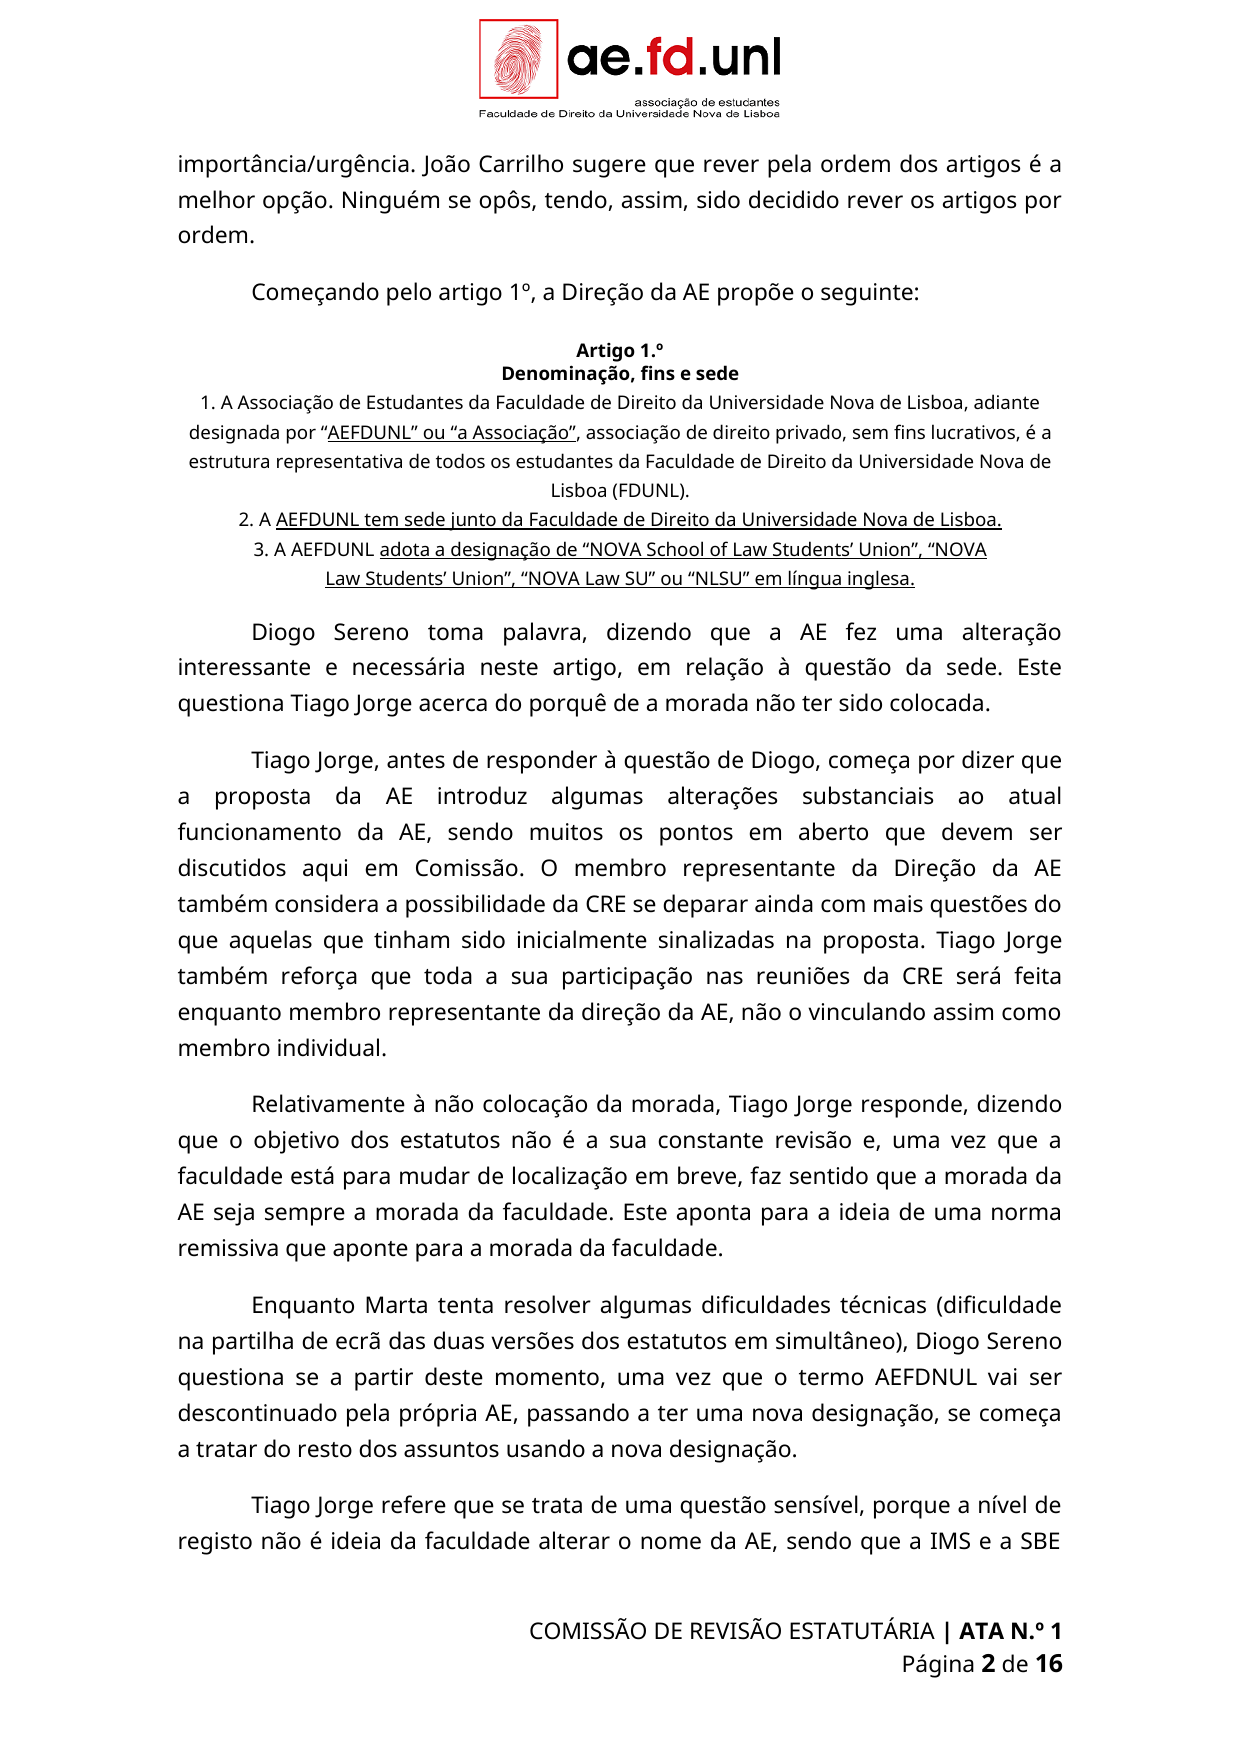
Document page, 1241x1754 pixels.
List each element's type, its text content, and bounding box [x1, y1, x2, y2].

text Relativamente à não colocação da morada, Tiago Jorge responde, dizendo que o objetivo dos estatutos não é a sua constante revisão e, uma vez que a faculdade está para mudar de localização em breve, faz sentido que a morada da AE seja sempre a morada da faculdade. Este aponta para a ideia de uma norma remissiva que aponte para a morada da faculdade. [177, 1088, 1063, 1263]
text Começando pelo artigo 1º, a Direção da AE propõe o seguinte: [177, 276, 1063, 307]
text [177, 1489, 1063, 1557]
picture [465, 8, 791, 128]
text Enquanto Marta tenta resolver algumas dificuldades técnicas (dificuldade na partilha de ecrã das duas versões dos estatutos em simultâneo), Diogo Sereno questiona se a partir deste momento, uma vez que o termo AEFDNUL vai ser descontinuado pela própria AE, passando a ter uma nova designação, se começa a tratar do resto dos assuntos usando a nova designação. [177, 1289, 1063, 1464]
text Denominação, fins e sede 1. A Associação de Estudantes da Faculdade de Direito da Universidade Nova de Lisboa, adiante designada por “AEFDUNL” ou “a Associação”, associação de direito privado, sem fins lucrativos, é a estrutura representativa de todos os estudantes da Faculdade de Direito da Universidade Nova de Lisboa (FDUNL). 2. A AEFDUNL tem sede junto da Faculdade de Direito da Universidade Nova de Lisboa. 3. A AEFDUNL adota a designação de “NOVA School of Law Students’ Union”, “NOVA Law Students’ Union”, “NOVA Law SU” ou “NLSU” em língua inglesa. [177, 360, 1063, 591]
text Tiago Jorge, antes de responder à questão de Diogo, começa por dizer que a proposta da AE introduz algumas alterações substanciais ao atual funcionamento da AE, sendo muitos os pontos em aberto que devem ser discutidos aqui em Comissão. O membro representante da Direção da AE também considera a possibilidade da CRE se deparar ainda com mais questões do que aquelas que tinham sido inicialmente sinalizadas na proposta. Tiago Jorge também reforça que toda a sua participação nas reuniões da CRE será feita enquanto membro representante da direção da AE, não o vinculando assim como membro individual. [177, 744, 1063, 1063]
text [177, 148, 1063, 251]
text Diogo Sereno toma palavra, dizendo que a AE fez uma alteração interessante e necessária neste artigo, em relação à questão da sede. Este questiona Tiago Jorge acerca do porquê de a morada não ter sido colocada. [177, 615, 1063, 718]
